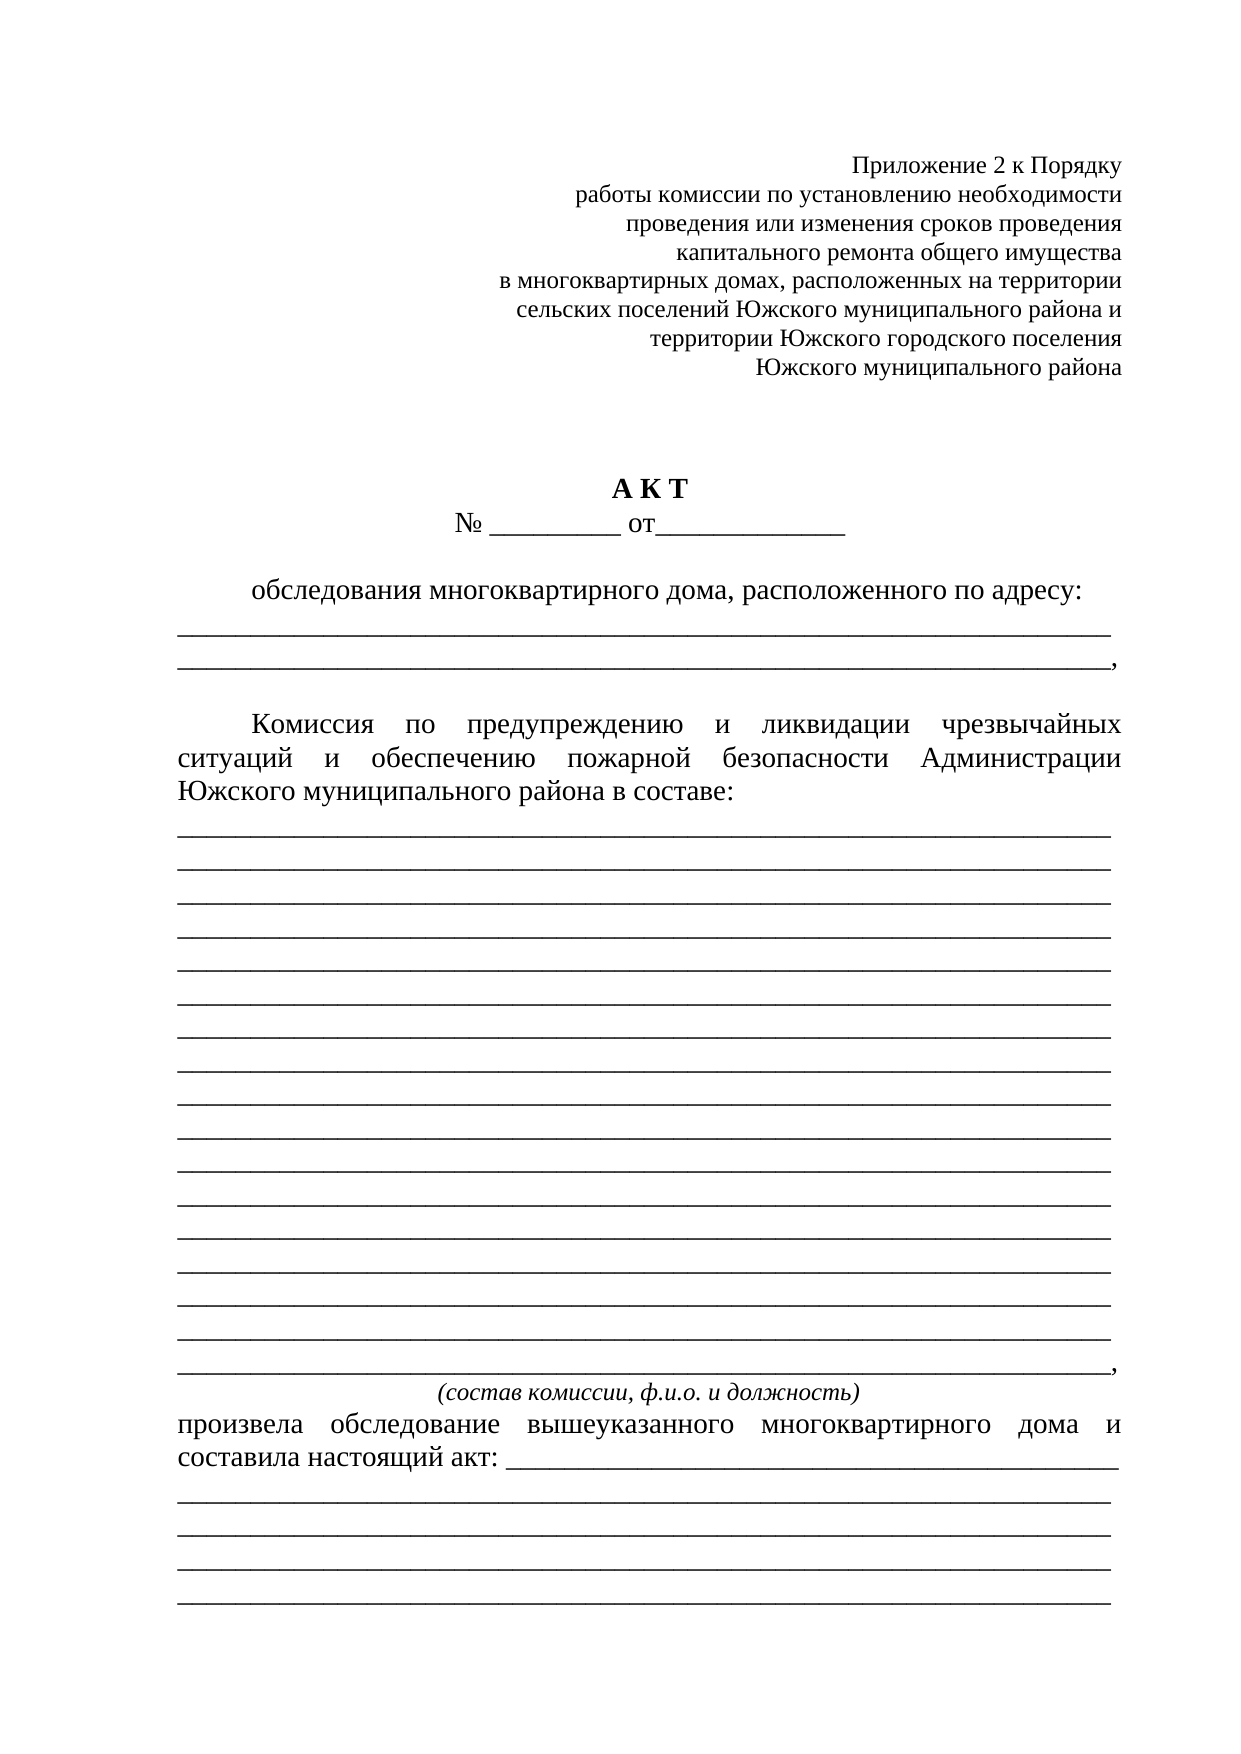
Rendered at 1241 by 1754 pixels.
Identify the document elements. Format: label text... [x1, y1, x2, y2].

text проведения или изменения сроков проведения [177, 208, 1122, 237]
text ________________________________________________________________________________________________________________________________ [177, 1008, 1122, 1075]
text капитального ремонта общего имущества [177, 237, 1122, 266]
text ________________________________________________________________________________________________________________________________ [177, 1473, 1122, 1540]
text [177, 1540, 1122, 1607]
text работы комиссии по установлению необходимости [177, 179, 1122, 208]
text территории Южского городского поселения [177, 323, 1122, 352]
text Приложение 2 к Порядку [177, 151, 1122, 179]
text сельских поселений Южского муниципального района и [177, 294, 1122, 323]
text (состав комиссии, ф.и.о. и должность) [177, 1377, 1122, 1406]
text ________________________________________________________________________________________________________________________________ [177, 1075, 1122, 1142]
text ________________________________________________________________________________________________________________________________ [177, 941, 1122, 1008]
text ________________________________________________________________________________________________________________________________, [177, 606, 1122, 673]
text ________________________________________________________________________________________________________________________________ [177, 807, 1122, 874]
text Южского муниципального района [177, 352, 1122, 381]
text Комиссия по предупреждению и ликвидации чрезвычайных ситуаций и обеспечению пожарной безопасности Администрации Южского муниципального района в составе: [177, 706, 1122, 807]
text № _________ от_____________ [177, 505, 1122, 539]
text в многоквартирных домах, расположенных на территории [177, 266, 1122, 294]
text А К Т [177, 472, 1122, 505]
text ________________________________________________________________________________________________________________________________ [177, 1243, 1122, 1310]
text ________________________________________________________________________________________________________________________________, [177, 1310, 1122, 1377]
text обследования многоквартирного дома, расположенного по адресу: [177, 572, 1122, 606]
text ________________________________________________________________________________________________________________________________ [177, 874, 1122, 941]
text произвела обследование вышеуказанного многоквартирного дома и составила настоящий акт: __________________________________________ [177, 1406, 1122, 1473]
